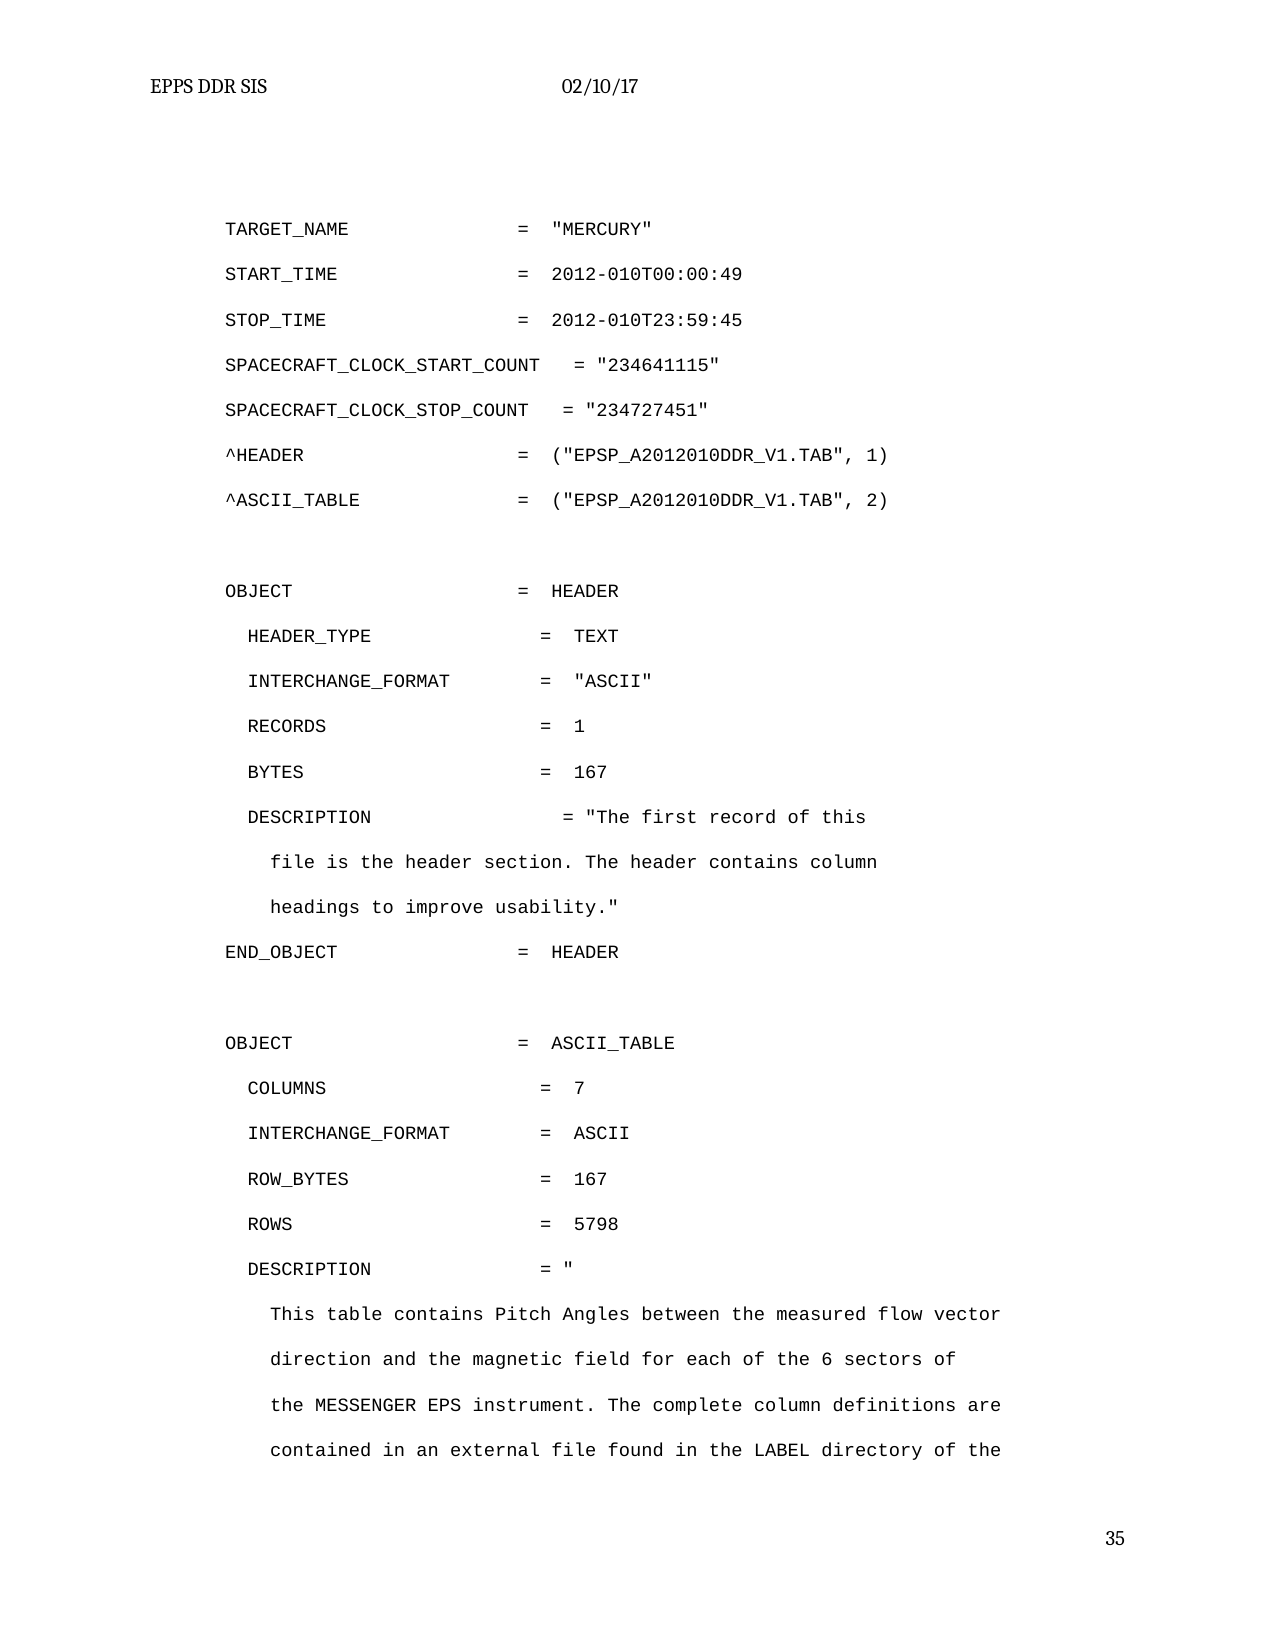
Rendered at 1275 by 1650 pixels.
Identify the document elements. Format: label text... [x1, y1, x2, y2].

text SPACECRAFT_CLOCK_STOP_COUNT = "234727451" [150, 401, 1125, 422]
text BYTES = 167 [150, 762, 1125, 784]
text direction and the magnetic field for each of the 6 sectors of [150, 1350, 1125, 1371]
text the MESSENGER EPS instrument. The complete column definitions are [150, 1395, 1125, 1417]
text ^ASCII_TABLE = ("EPSP_A2012010DDR_V1.TAB", 2) [150, 491, 1125, 512]
text DESCRIPTION = "The first record of this [150, 808, 1125, 829]
text HEADER_TYPE = TEXT [150, 627, 1125, 648]
text TARGET_NAME = "MERCURY" [150, 220, 1125, 241]
text INTERCHANGE_FORMAT = "ASCII" [150, 672, 1125, 693]
text STOP_TIME = 2012-010T23:59:45 [150, 310, 1125, 332]
text SPACECRAFT_CLOCK_START_COUNT = "234641115" [150, 356, 1125, 377]
text INTERCHANGE_FORMAT = ASCII [150, 1124, 1125, 1145]
text OBJECT = HEADER [150, 582, 1125, 603]
text COLUMNS = 7 [150, 1079, 1125, 1100]
text START_TIME = 2012-010T00:00:49 [150, 265, 1125, 286]
text file is the header section. The header contains column [150, 853, 1125, 874]
text ^HEADER = ("EPSP_A2012010DDR_V1.TAB", 1) [150, 446, 1125, 467]
text This table contains Pitch Angles between the measured flow vector [150, 1305, 1125, 1326]
text ROW_BYTES = 167 [150, 1169, 1125, 1191]
text contained in an external file found in the LABEL directory of the [150, 1441, 1125, 1462]
text headings to improve usability." [150, 898, 1125, 919]
text ROWS = 5798 [150, 1214, 1125, 1236]
text OBJECT = ASCII_TABLE [150, 1034, 1125, 1055]
text END_OBJECT = HEADER [150, 943, 1125, 964]
text RECORDS = 1 [150, 717, 1125, 738]
text DESCRIPTION = " [150, 1260, 1125, 1281]
